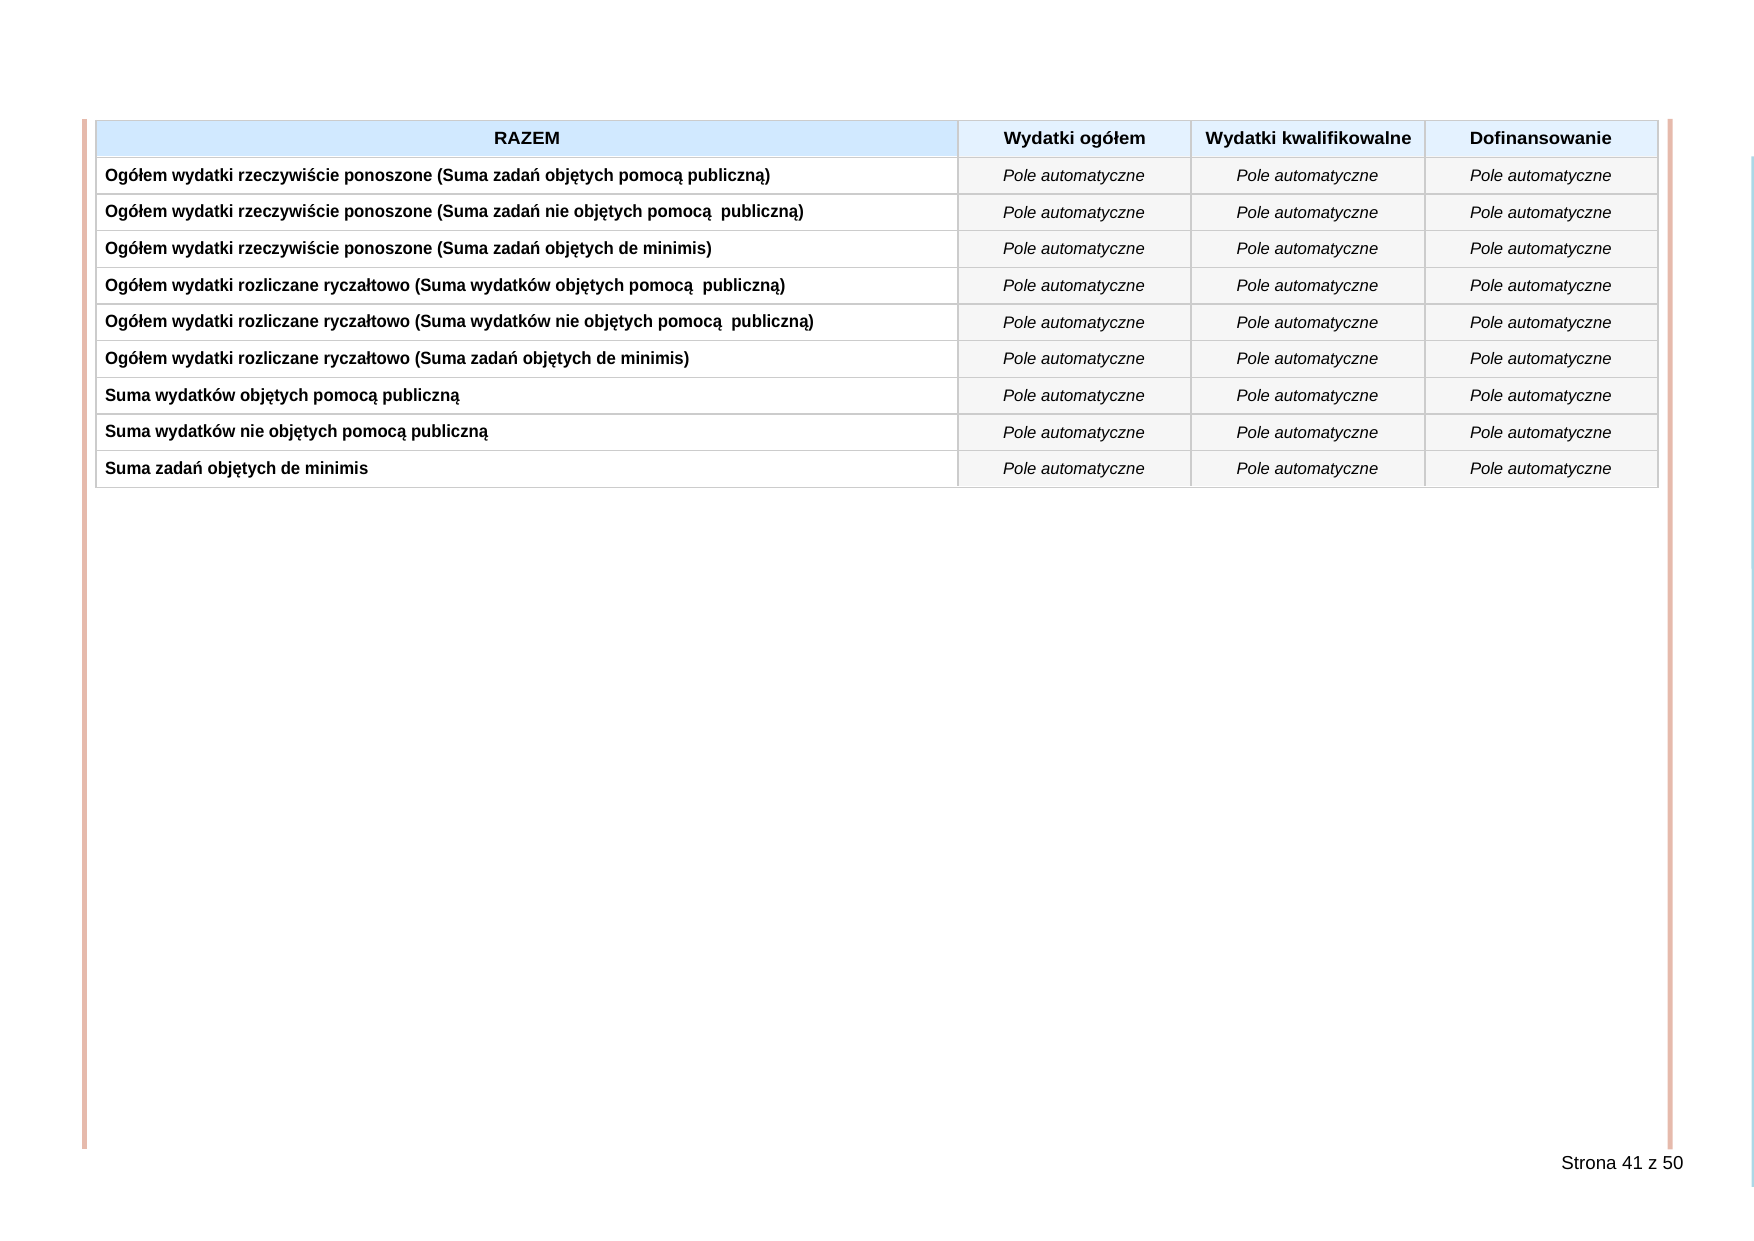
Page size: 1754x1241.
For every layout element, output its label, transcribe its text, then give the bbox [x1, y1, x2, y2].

table_header Wydatki kwalifikowalne [1192, 121, 1424, 156]
table_cell Pole automatyczne [1192, 268, 1424, 303]
table_cell Pole automatyczne [1192, 415, 1424, 450]
table_cell Pole automatyczne [959, 451, 1190, 486]
table_cell Ogółem wydatki rzeczywiście ponoszone (Suma zadań nie objętych pomocą publiczną) [97, 195, 957, 230]
table_cell Pole automatyczne [959, 268, 1190, 303]
table_header Wydatki ogółem [959, 121, 1190, 156]
table_cell Pole automatyczne [959, 415, 1190, 450]
table_cell Suma zadań objętych de minimis [97, 451, 957, 486]
table_cell Pole automatyczne [1426, 451, 1657, 486]
table_cell Pole automatyczne [1426, 305, 1657, 340]
table_cell Pole automatyczne [1426, 378, 1657, 413]
table_cell Pole automatyczne [1426, 195, 1657, 230]
table_cell Pole automatyczne [1426, 341, 1657, 376]
table_cell Pole automatyczne [959, 231, 1190, 266]
table_cell Pole automatyczne [1426, 231, 1657, 266]
table_cell Pole automatyczne [959, 305, 1190, 340]
table_cell Pole automatyczne [1192, 231, 1424, 266]
table_cell Suma wydatków nie objętych pomocą publiczną [97, 415, 957, 450]
table_cell Suma wydatków objętych pomocą publiczną [97, 378, 957, 413]
table_cell Pole automatyczne [959, 378, 1190, 413]
table_cell Pole automatyczne [1426, 158, 1657, 193]
table_cell Pole automatyczne [1192, 341, 1424, 376]
table_cell Pole automatyczne [959, 195, 1190, 230]
table_header Dofinansowanie [1426, 121, 1657, 156]
table_cell Pole automatyczne [1192, 451, 1424, 486]
table_cell Pole automatyczne [959, 158, 1190, 193]
table_cell Ogółem wydatki rozliczane ryczałtowo (Suma wydatków objętych pomocą publiczną) [97, 268, 957, 303]
table_cell Ogółem wydatki rozliczane ryczałtowo (Suma zadań objętych de minimis) [97, 341, 957, 376]
table_cell Pole automatyczne [1192, 305, 1424, 340]
table_cell Pole automatyczne [959, 341, 1190, 376]
table_cell Pole automatyczne [1426, 415, 1657, 450]
table_cell Pole automatyczne [1192, 378, 1424, 413]
table_cell Ogółem wydatki rzeczywiście ponoszone (Suma zadań objętych pomocą publiczną) [97, 158, 957, 193]
table_cell Ogółem wydatki rozliczane ryczałtowo (Suma wydatków nie objętych pomocą publiczną) [97, 305, 957, 340]
table_cell Pole automatyczne [1426, 268, 1657, 303]
table_cell Pole automatyczne [1192, 158, 1424, 193]
table_header RAZEM [97, 121, 957, 156]
table_cell Pole automatyczne [1192, 195, 1424, 230]
table_cell Ogółem wydatki rzeczywiście ponoszone (Suma zadań objętych de minimis) [97, 231, 957, 266]
